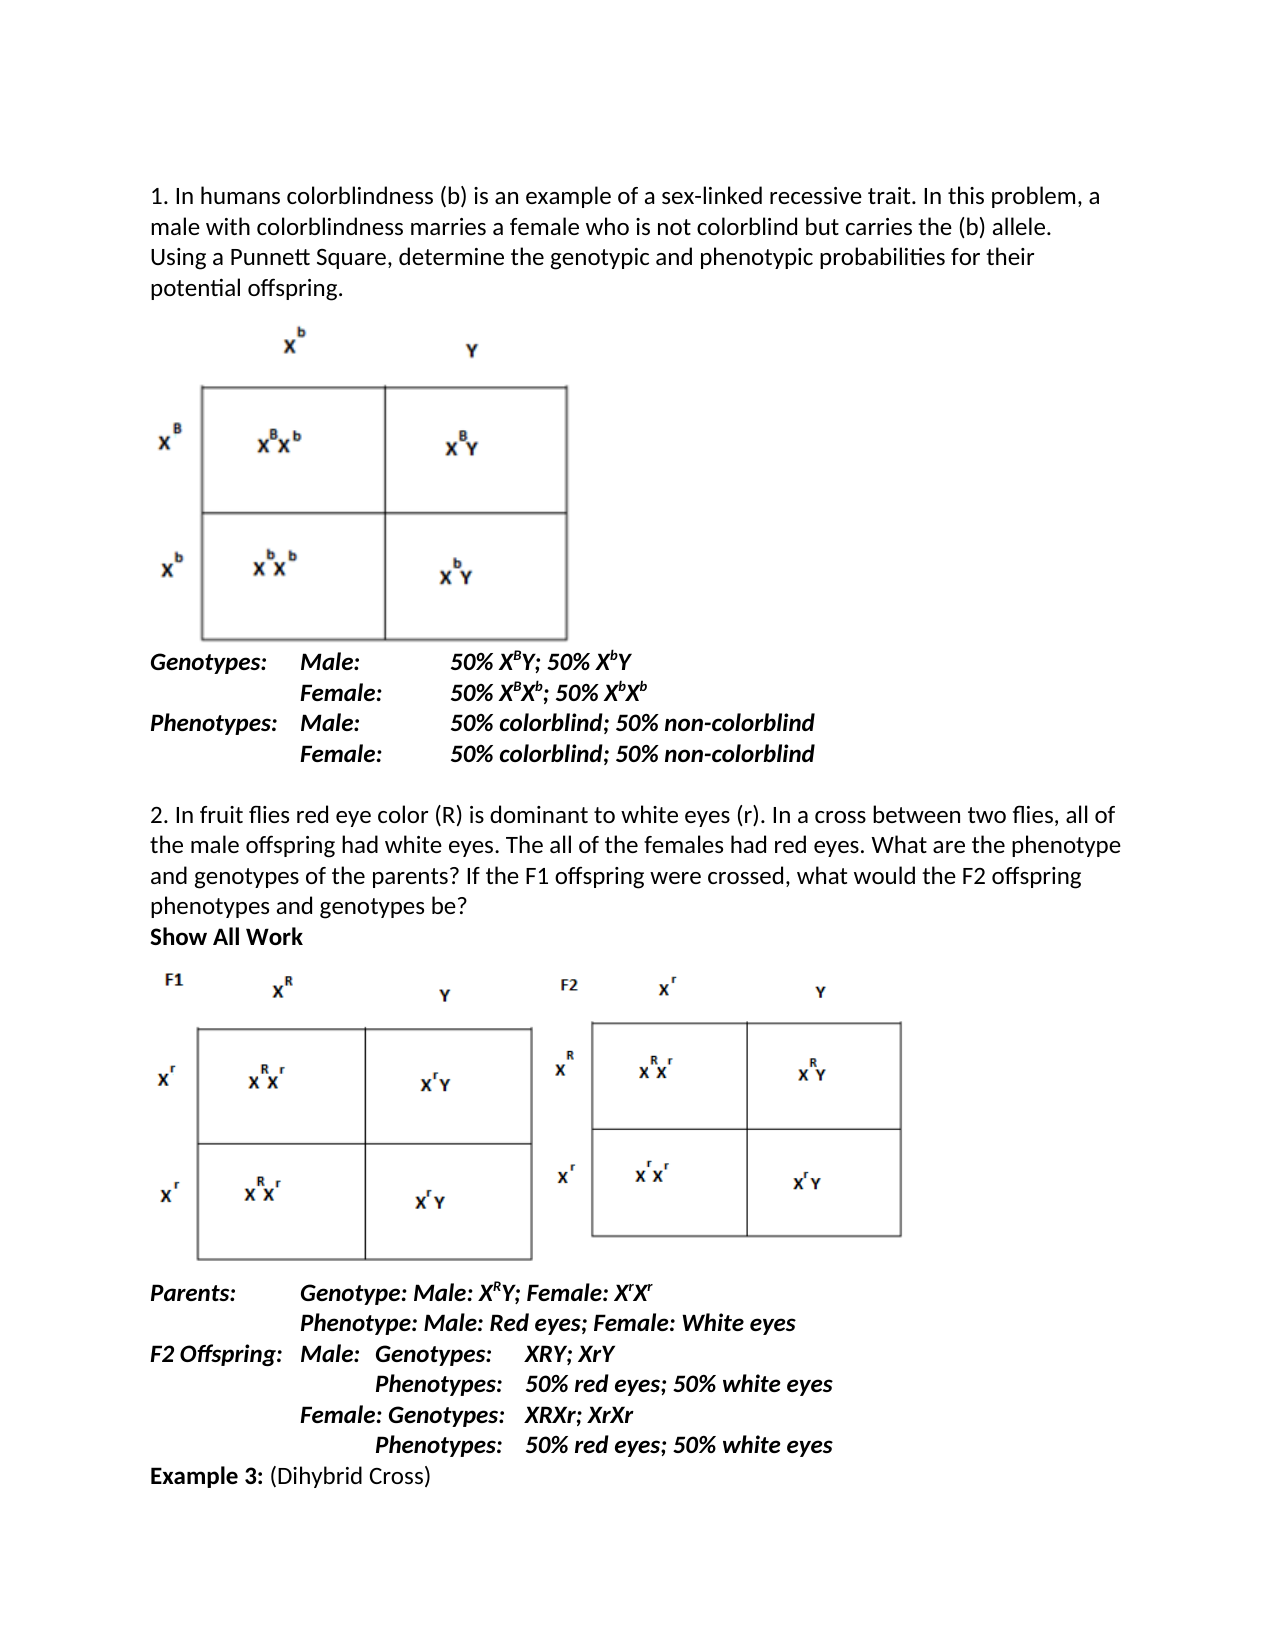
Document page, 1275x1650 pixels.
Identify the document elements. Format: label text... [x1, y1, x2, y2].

text Phenotypes: Male: 50% colorblind; 50% non-colorblind [150, 707, 1125, 738]
text F2 Offspring: Male: Genotypes: XRY; XrY [150, 1338, 1125, 1368]
text 2. In fruit flies red eye color (R) is dominant to white eyes (r). In a cross between two flies, all of the male offspring had white eyes. The all of the females had red eyes. What are the phenotype and genotypes of the parents? If the F1 offspring were crossed, what would the F2 offspring phenotypes and genotypes be? [150, 799, 1125, 921]
text Female: Genotypes: XRXr; XrXr [150, 1399, 1125, 1429]
text Parents: Genotype: Male: XRY; Female: XrXr [150, 1277, 1125, 1307]
text Genotypes: Male: 50% XBY; 50% XbY [150, 646, 1125, 677]
picture [150, 302, 571, 647]
text Show All Work [150, 921, 1125, 952]
text Female: 50% XBXb; 50% XbXb [150, 677, 1125, 707]
text Phenotypes: 50% red eyes; 50% white eyes [150, 1368, 1125, 1399]
picture [150, 951, 928, 1277]
text 1. In humans colorblindness (b) is an example of a sex-linked recessive trait. In this problem, a male with colorblindness marries a female who is not colorblind but carries the (b) allele. [150, 181, 1125, 242]
text Phenotypes: 50% red eyes; 50% white eyes [150, 1429, 1125, 1460]
text Using a Punnett Square, determine the genotypic and phenotypic probabilities for their potential offspring. [150, 242, 1125, 303]
text Example 3: (Dihybrid Cross) [150, 1460, 1125, 1491]
text Female: 50% colorblind; 50% non-colorblind [150, 738, 1125, 768]
text Phenotype: Male: Red eyes; Female: White eyes [150, 1307, 1125, 1338]
